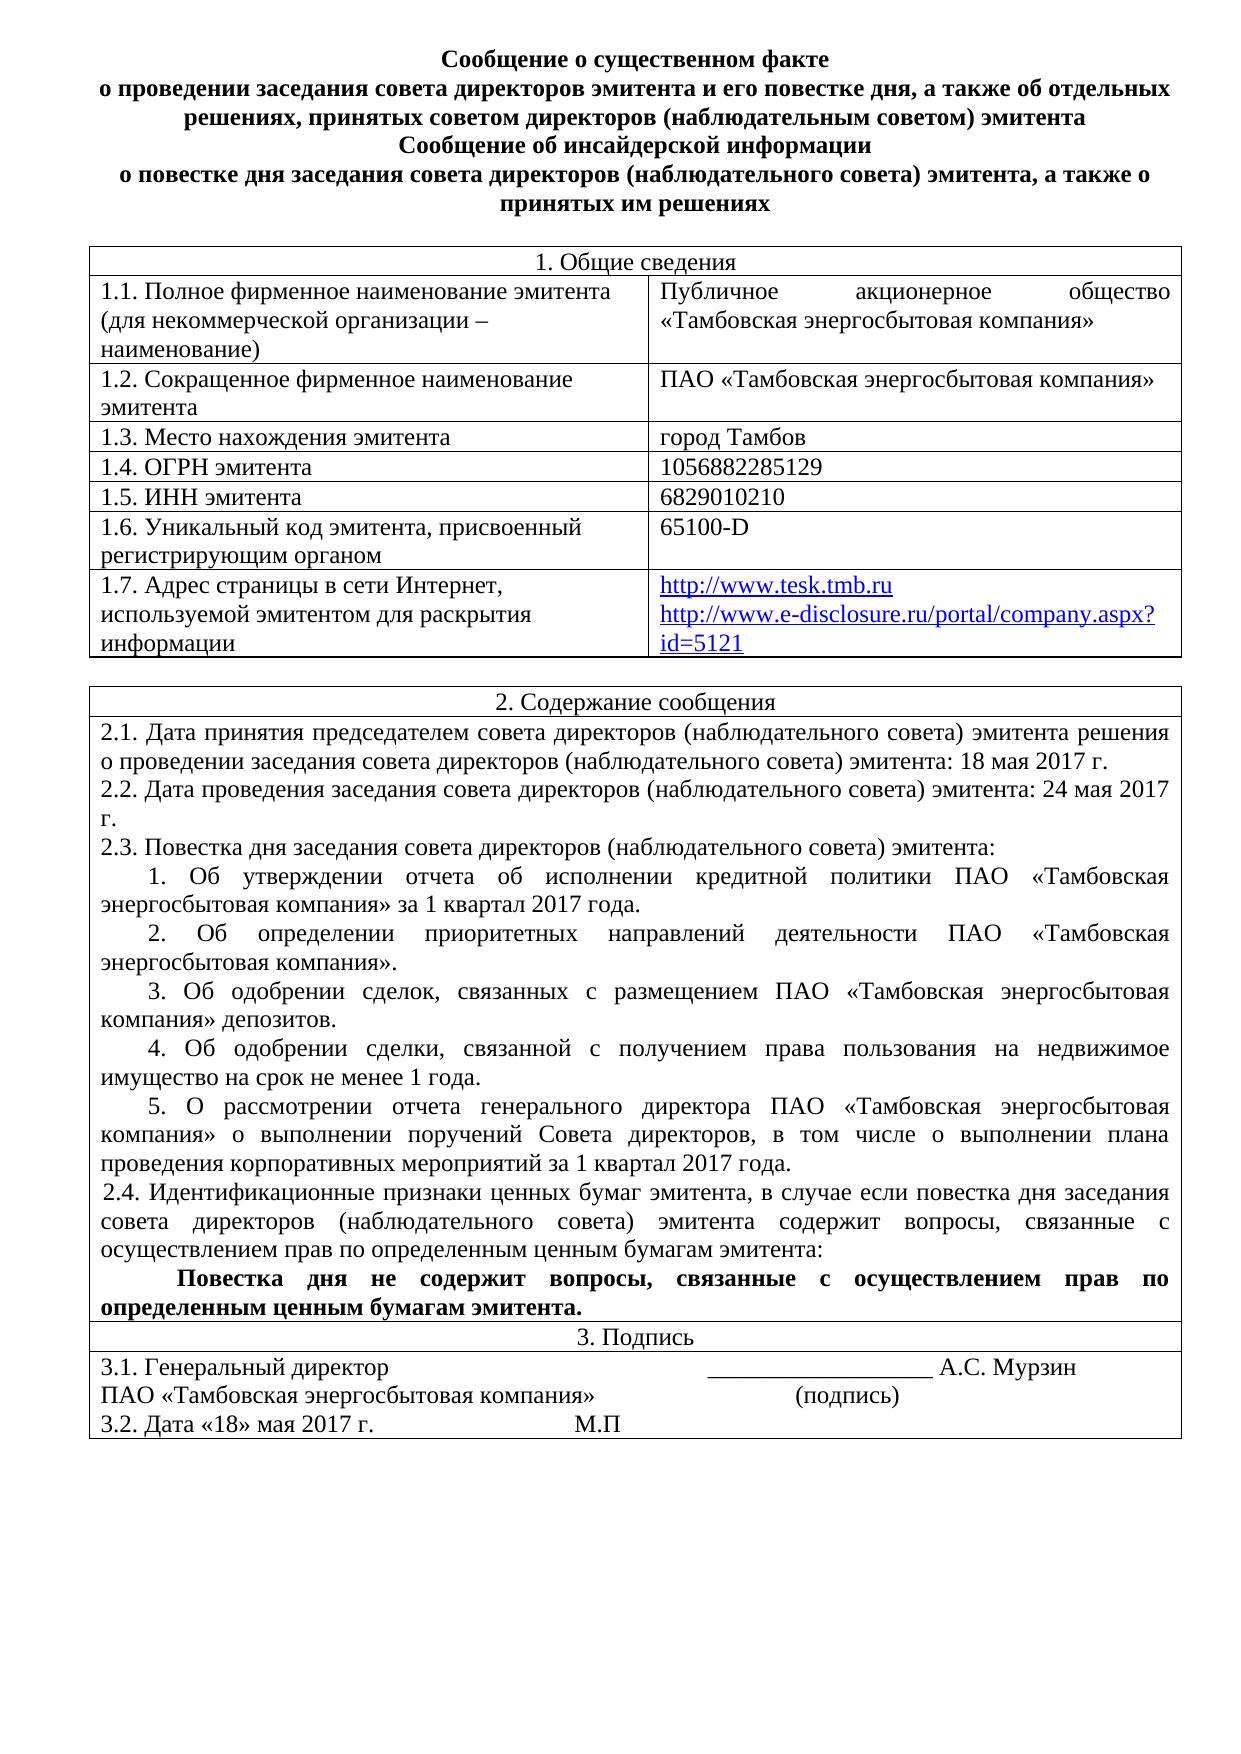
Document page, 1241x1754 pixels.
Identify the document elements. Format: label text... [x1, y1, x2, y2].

table_cell 65100-D [649, 512, 1181, 569]
table_cell 1.6. Уникальный код эмитента, присвоенный регистрирующим органом [90, 512, 648, 569]
table_header 1. Общие сведения [90, 247, 1181, 275]
table_cell 1.1. Полное фирменное наименование эмитента (для некоммерческой организации – наименование) [90, 276, 648, 363]
table_cell 2.1. Дата принятия председателем совета директоров (наблюдательного совета) эмитента решения о проведении заседания совета директоров (наблюдательного совета) эмитента: 18 мая 2017 г. 2.2. Дата проведения заседания совета директоров (наблюдательного совета) эмитента: 24 мая 2017 г. 2.3. Повестка дня заседания совета директоров (наблюдательного совета) эмитента: 1. Об утверждении отчета об исполнении кредитной политики ПАО «Тамбовская энергосбытовая компания» за 1 квартал 2017 года. 2. Об определении приоритетных направлений деятельности ПАО «Тамбовская энергосбытовая компания». 3. Об одобрении сделок, связанных с размещением ПАО «Тамбовская энергосбытовая компания» депозитов. 4. Об одобрении сделки, связанной с получением права пользования на недвижимое имущество на срок не менее 1 года. 5. О рассмотрении отчета генерального директора ПАО «Тамбовская энергосбытовая компания» о выполнении поручений Совета директоров, в том числе о выполнении плана проведения корпоративных мероприятий за 1 квартал 2017 года. 2.4. Идентификационные признаки ценных бумаг эмитента, в случае если повестка дня заседания совета директоров (наблюдательного совета) эмитента содержит вопросы, связанные с осуществлением прав по определенным ценным бумагам эмитента: Повестка дня не содержит вопросы, связанные с осуществлением прав по определенным ценным бумагам эмитента. [90, 717, 1181, 1321]
text о повестке дня заседания совета директоров (наблюдательного совета) эмитента, а также о принятых им решениях [89, 159, 1181, 217]
text Сообщение об инсайдерской информации [89, 131, 1181, 159]
table_cell 1.3. Место нахождения эмитента [90, 422, 648, 451]
text Сообщение о существенном факте [89, 44, 1181, 73]
table_cell 3. Подпись [90, 1322, 1181, 1351]
table_cell 6829010210 [649, 482, 1181, 511]
table_cell ПАО «Тамбовская энергосбытовая компания» [649, 364, 1181, 421]
table_cell 1056882285129 [649, 452, 1181, 481]
table_cell Публичное акционерное общество «Тамбовская энергосбытовая компания» [649, 276, 1181, 363]
table_cell 3.1. Генеральный директор __________________ А.С. Мурзин ПАО «Тамбовская энергосбытовая компания» (подпись) 3.2. Дата «18» мая 2017 г. М.П [90, 1352, 1181, 1438]
table_cell http://www.tesk.tmb.ru http://www.e-disclosure.ru/portal/company.aspx?id=5121 [649, 570, 1181, 656]
table_cell город Тамбов [649, 422, 1181, 451]
table_header 2. Содержание сообщения [90, 687, 1181, 716]
table_cell 1.2. Сокращенное фирменное наименование эмитента [90, 364, 648, 421]
table_cell 1.4. ОГРН эмитента [90, 452, 648, 481]
table_cell 1.7. Адрес страницы в сети Интернет, используемой эмитентом для раскрытия информации [90, 570, 648, 656]
table_cell 1.5. ИНН эмитента [90, 482, 648, 511]
text о проведении заседания совета директоров эмитента и его повестке дня, а также об отдельных решениях, принятых советом директоров (наблюдательным советом) эмитента [89, 73, 1181, 131]
